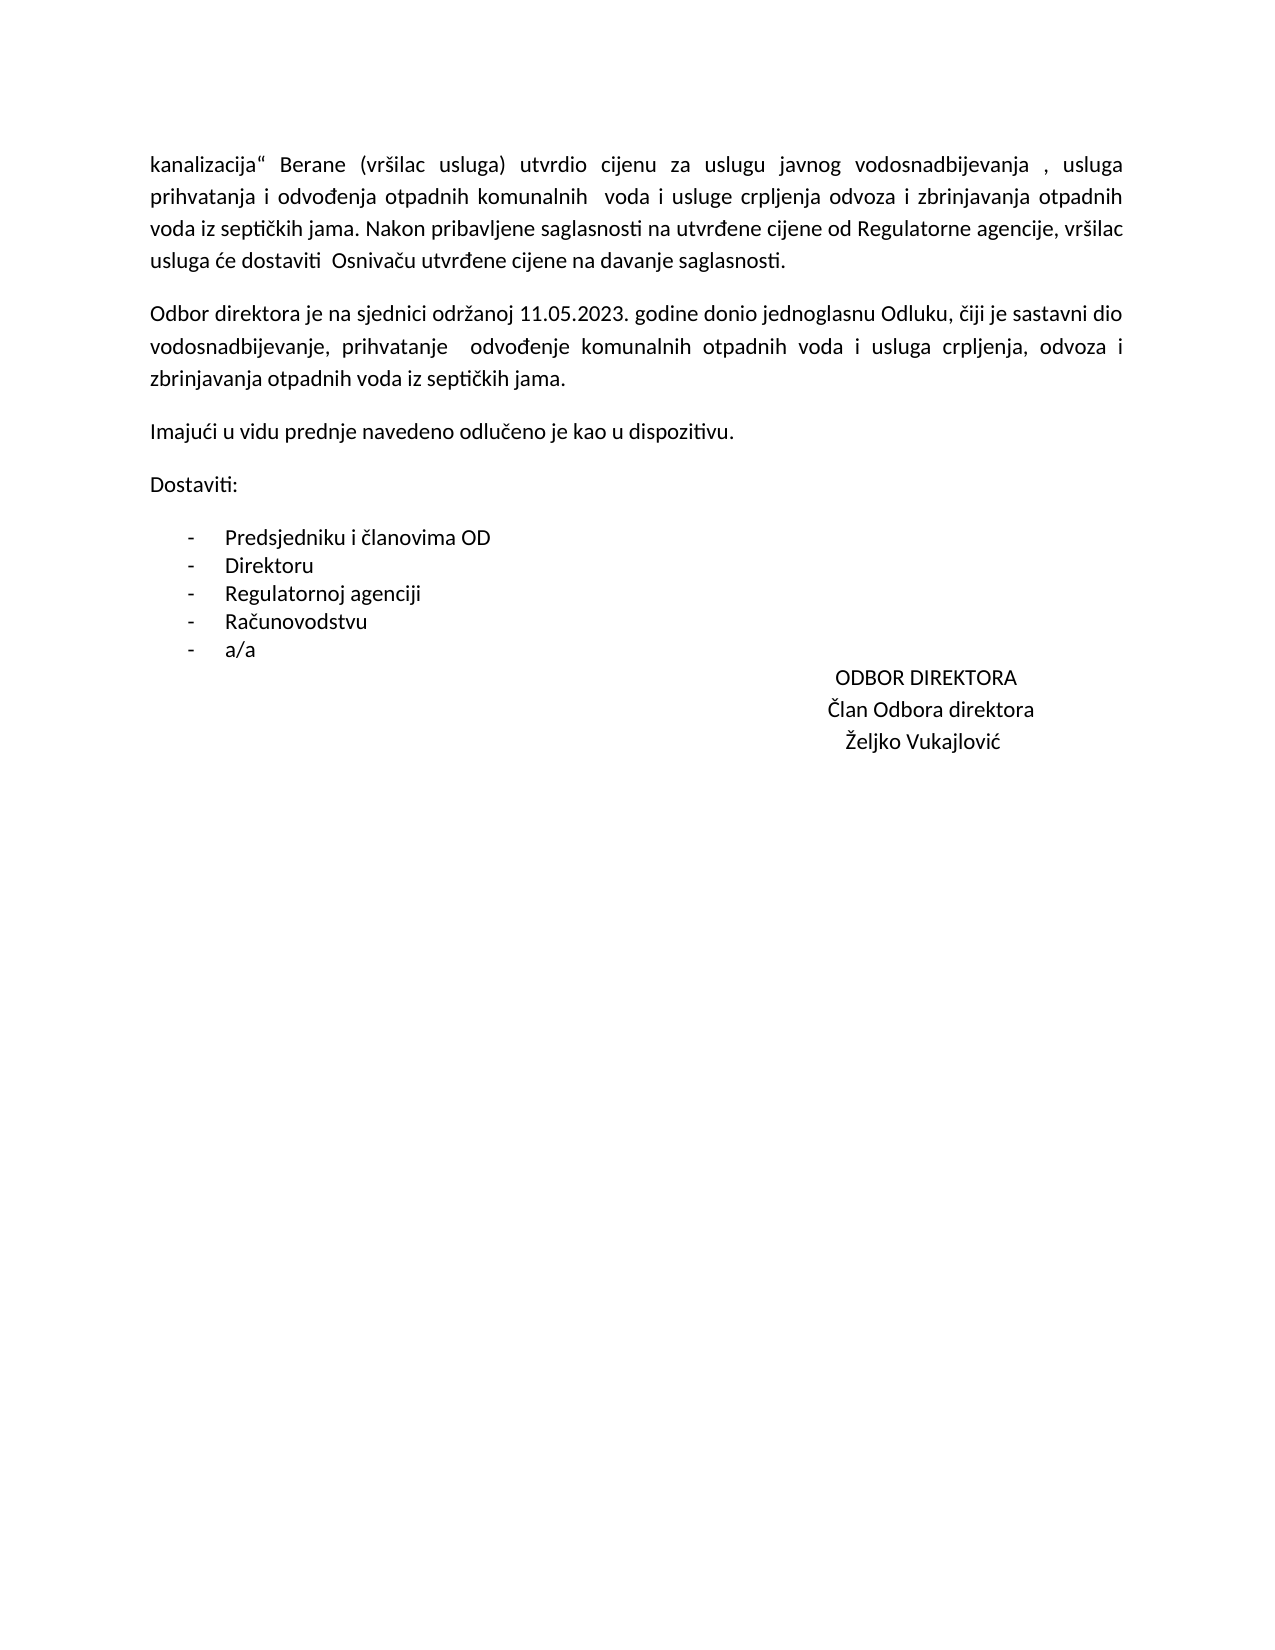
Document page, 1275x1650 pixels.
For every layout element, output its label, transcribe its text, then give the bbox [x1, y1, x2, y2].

list a/a [187, 635, 1125, 663]
list Računovodstvu [187, 607, 1125, 635]
text Imajući u vidu prednje navedeno odlučeno je kao u dispozitivu. [150, 417, 1125, 445]
text ODBOR DIREKTORA [150, 663, 1125, 691]
text Odbor direktora je na sjednici održanoj 11.05.2023. godine donio jednoglasnu Odluku, čiji je sastavni dio vodosnadbijevanje, prihvatanje odvođenje komunalnih otpadnih voda i usluga crpljenja, odvoza i zbrinjavanja otpadnih voda iz septičkih jama. [150, 299, 1125, 392]
list Direktoru [187, 551, 1125, 579]
list Regulatornoj agenciji [187, 579, 1125, 607]
text Član Odbora direktora [150, 695, 1125, 723]
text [150, 150, 1125, 274]
list Predsjedniku i članovima OD [187, 523, 1125, 551]
text Željko Vukajlović [150, 727, 1125, 756]
text Dostaviti: [150, 470, 1125, 498]
